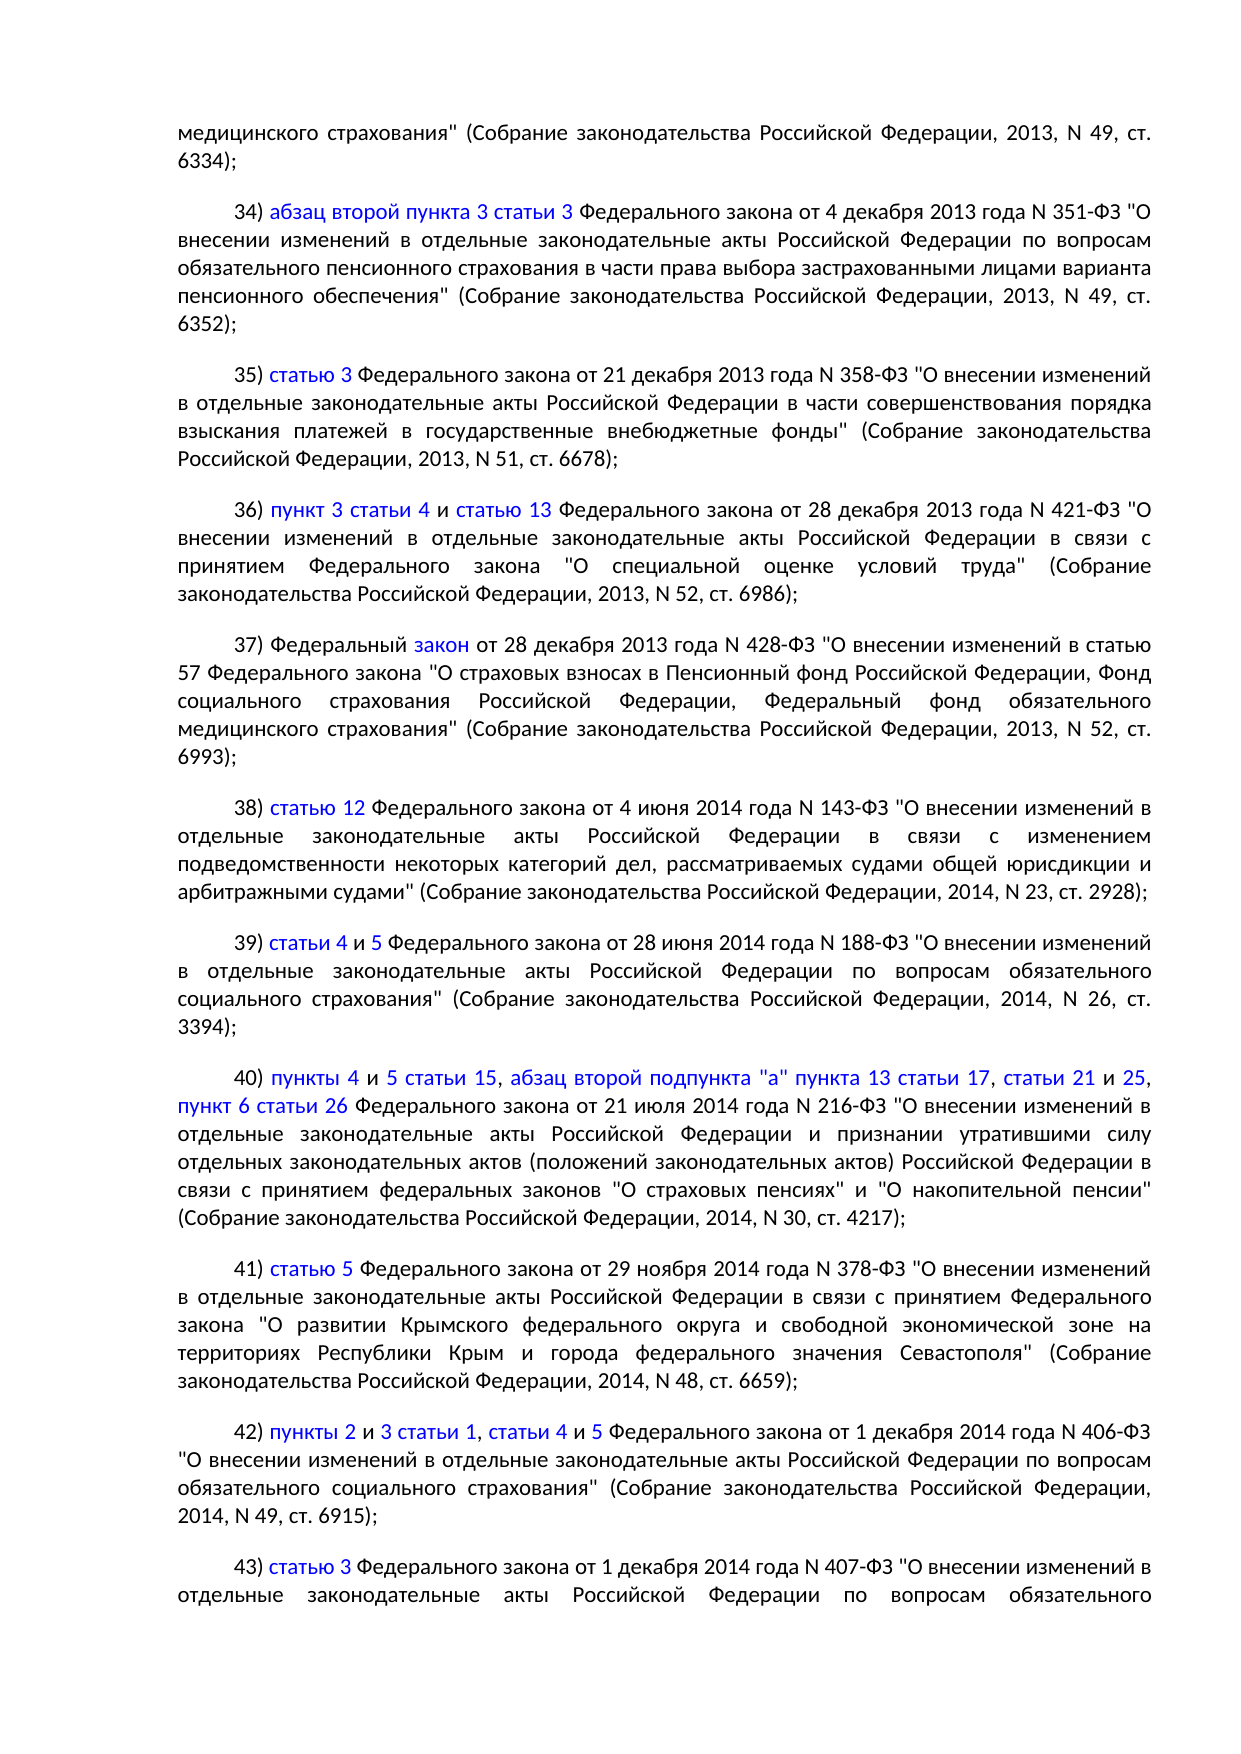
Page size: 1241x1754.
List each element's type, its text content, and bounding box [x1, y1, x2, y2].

text 37) Федеральный закон от 28 декабря 2013 года N 428-ФЗ "О внесении изменений в статью 57 Федерального закона "О страховых взносах в Пенсионный фонд Российской Федерации, Фонд социального страхования Российской Федерации, Федеральный фонд обязательного медицинского страхования" (Собрание законодательства Российской Федерации, 2013, N 52, ст. 6993); [177, 630, 1152, 770]
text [177, 1552, 1152, 1608]
text 36) пункт 3 статьи 4 и статью 13 Федерального закона от 28 декабря 2013 года N 421-ФЗ "О внесении изменений в отдельные законодательные акты Российской Федерации в связи с принятием Федерального закона "О специальной оценке условий труда" (Собрание законодательства Российской Федерации, 2013, N 52, ст. 6986); [177, 495, 1152, 607]
text 38) статью 12 Федерального закона от 4 июня 2014 года N 143-ФЗ "О внесении изменений в отдельные законодательные акты Российской Федерации в связи с изменением подведомственности некоторых категорий дел, рассматриваемых судами общей юрисдикции и арбитражными судами" (Собрание законодательства Российской Федерации, 2014, N 23, ст. 2928); [177, 793, 1152, 905]
text 40) пункты 4 и 5 статьи 15, абзац второй подпункта "а" пункта 13 статьи 17, статьи 21 и 25, пункт 6 статьи 26 Федерального закона от 21 июля 2014 года N 216-ФЗ "О внесении изменений в отдельные законодательные акты Российской Федерации и признании утратившими силу отдельных законодательных актов (положений законодательных актов) Российской Федерации в связи с принятием федеральных законов "О страховых пенсиях" и "О накопительной пенсии" (Собрание законодательства Российской Федерации, 2014, N 30, ст. 4217); [177, 1063, 1152, 1231]
text 39) статьи 4 и 5 Федерального закона от 28 июня 2014 года N 188-ФЗ "О внесении изменений в отдельные законодательные акты Российской Федерации по вопросам обязательного социального страхования" (Собрание законодательства Российской Федерации, 2014, N 26, ст. 3394); [177, 928, 1152, 1040]
text 41) статью 5 Федерального закона от 29 ноября 2014 года N 378-ФЗ "О внесении изменений в отдельные законодательные акты Российской Федерации в связи с принятием Федерального закона "О развитии Крымского федерального округа и свободной экономической зоне на территориях Республики Крым и города федерального значения Севастополя" (Собрание законодательства Российской Федерации, 2014, N 48, ст. 6659); [177, 1254, 1152, 1394]
text 35) статью 3 Федерального закона от 21 декабря 2013 года N 358-ФЗ "О внесении изменений в отдельные законодательные акты Российской Федерации в части совершенствования порядка взыскания платежей в государственные внебюджетные фонды" (Собрание законодательства Российской Федерации, 2013, N 51, ст. 6678); [177, 360, 1152, 472]
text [177, 118, 1152, 174]
text 34) абзац второй пункта 3 статьи 3 Федерального закона от 4 декабря 2013 года N 351-ФЗ "О внесении изменений в отдельные законодательные акты Российской Федерации по вопросам обязательного пенсионного страхования в части права выбора застрахованными лицами варианта пенсионного обеспечения" (Собрание законодательства Российской Федерации, 2013, N 49, ст. 6352); [177, 197, 1152, 337]
text 42) пункты 2 и 3 статьи 1, статьи 4 и 5 Федерального закона от 1 декабря 2014 года N 406-ФЗ "О внесении изменений в отдельные законодательные акты Российской Федерации по вопросам обязательного социального страхования" (Собрание законодательства Российской Федерации, 2014, N 49, ст. 6915); [177, 1417, 1152, 1529]
